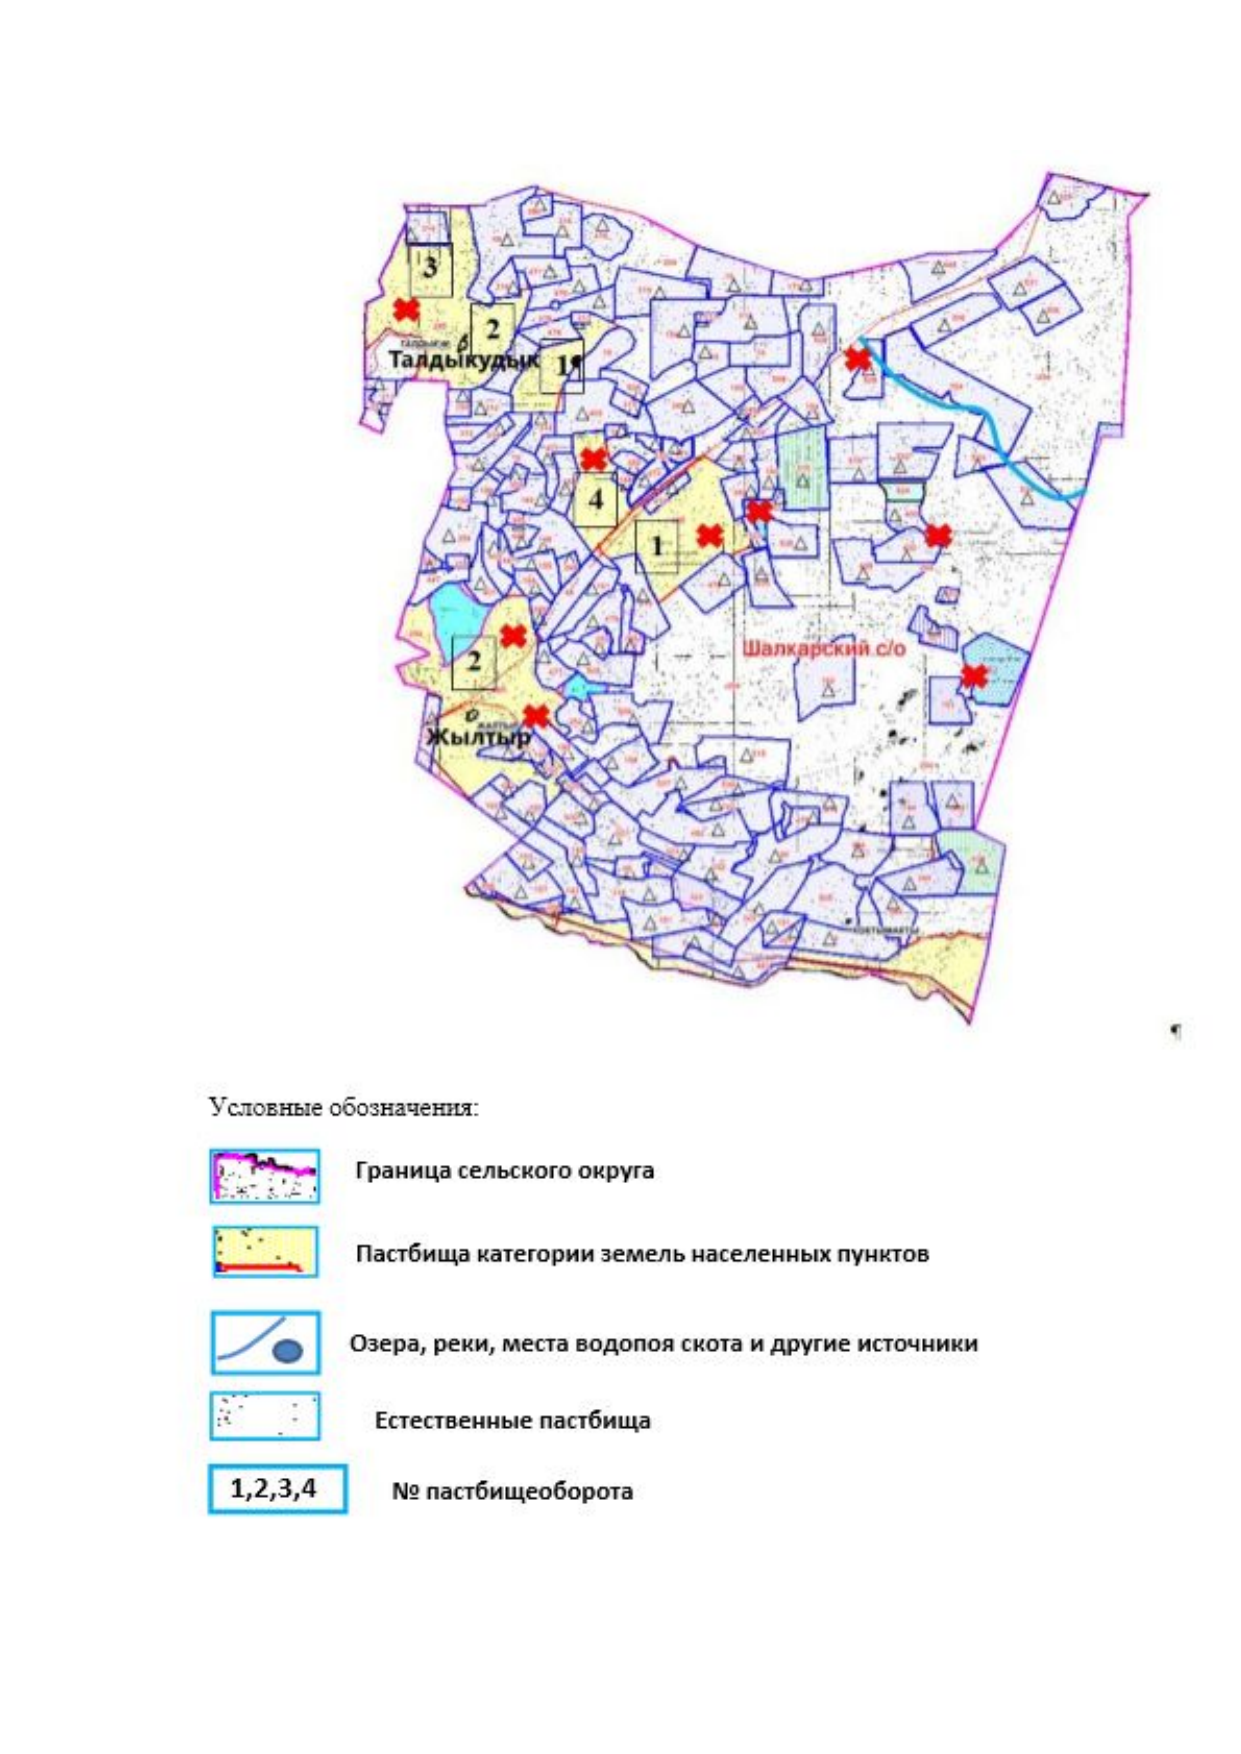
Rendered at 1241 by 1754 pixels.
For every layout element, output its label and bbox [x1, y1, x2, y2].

picture [112, 150, 1238, 1527]
